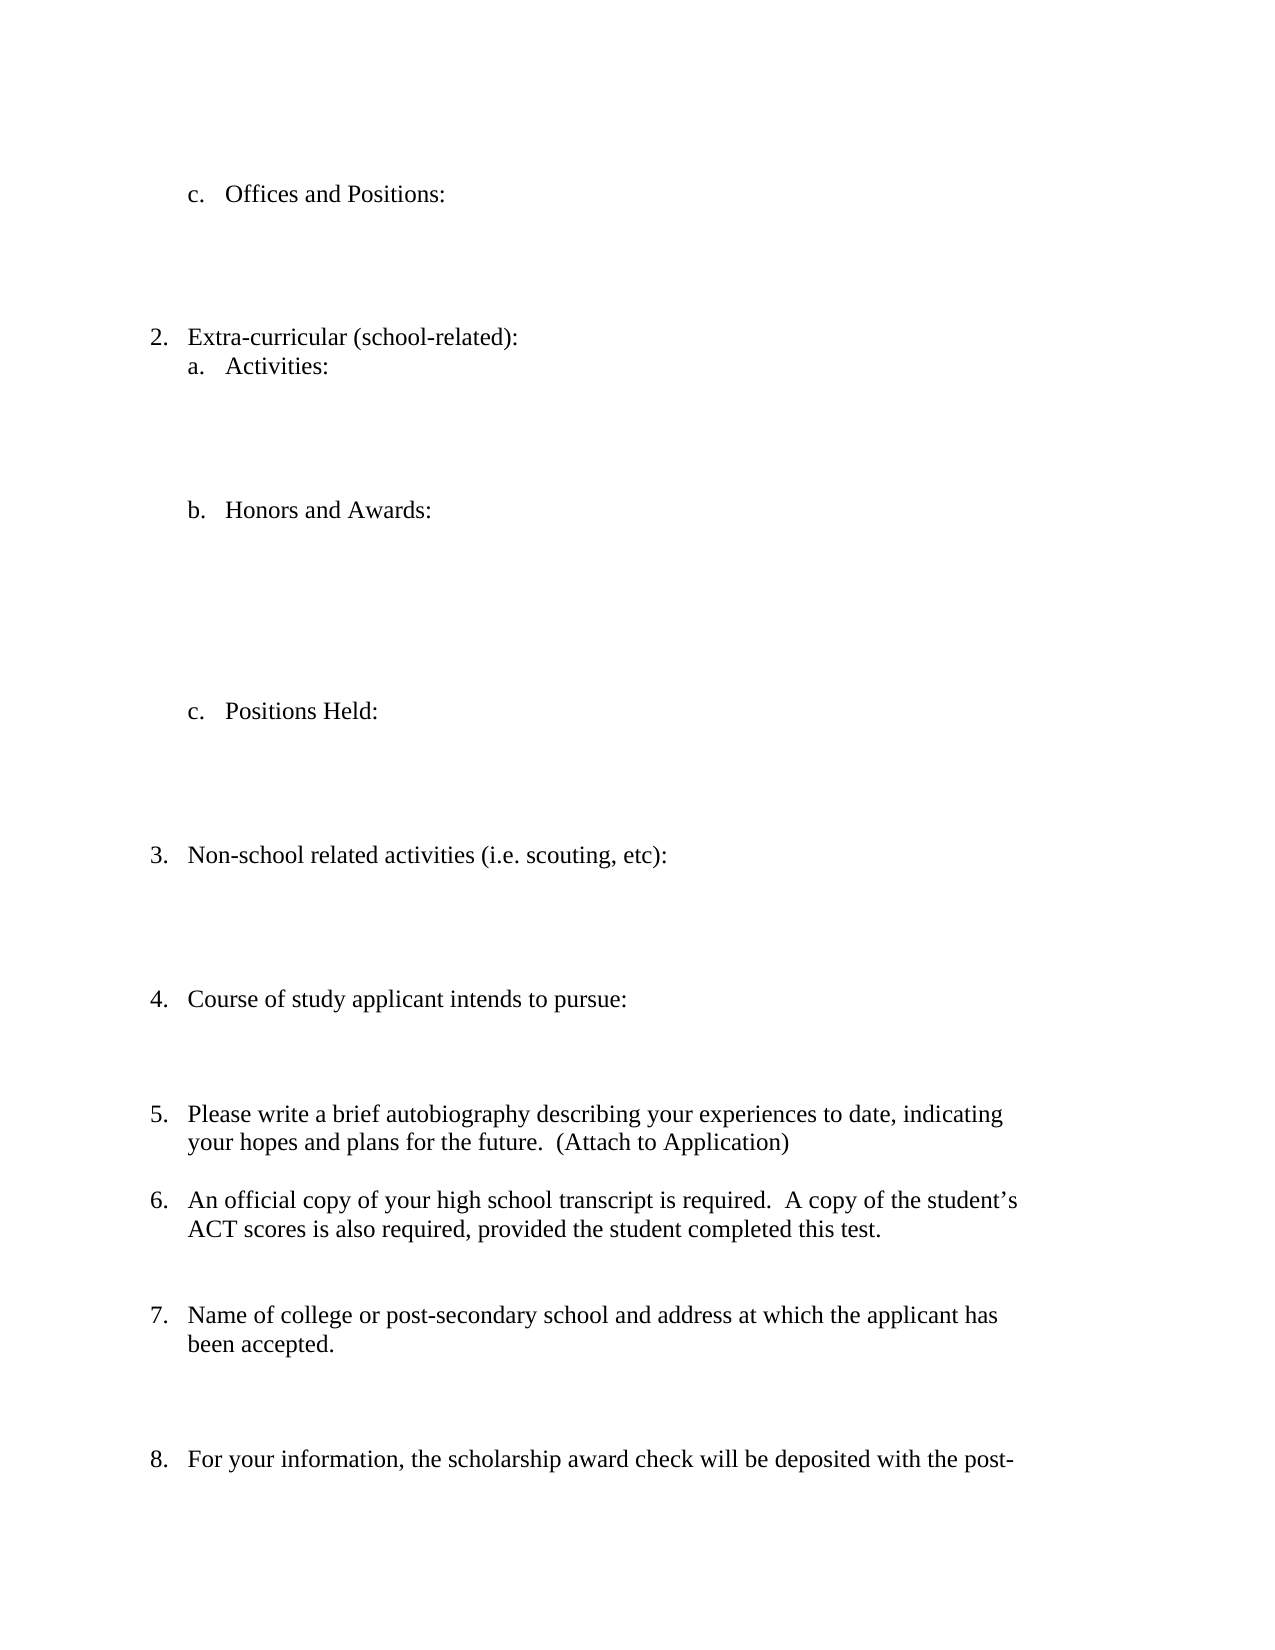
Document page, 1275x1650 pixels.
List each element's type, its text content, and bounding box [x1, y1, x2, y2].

list Honors and Awards: [187, 495, 1125, 524]
list Offices and Positions: [187, 179, 1125, 207]
text been accepted. [150, 1329, 1125, 1357]
list Activities: [187, 351, 1125, 380]
list Extra-curricular (school-related): [150, 322, 1125, 351]
list Non-school related activities (i.e. scouting, etc): [150, 840, 1125, 869]
list Course of study applicant intends to pursue: [150, 984, 1125, 1012]
text your hopes and plans for the future. (Attach to Application) [150, 1127, 1125, 1156]
list An official copy of your high school transcript is required. A copy of the student’s [150, 1185, 1125, 1214]
list Positions Held: [187, 696, 1125, 725]
text ACT scores is also required, provided the student completed this test. [187, 1214, 1125, 1242]
list Name of college or post-secondary school and address at which the applicant has [150, 1300, 1125, 1329]
list Please write a brief autobiography describing your experiences to date, indicating [150, 1099, 1125, 1127]
list For your information, the scholarship award check will be deposited with the post- [150, 1444, 1125, 1472]
